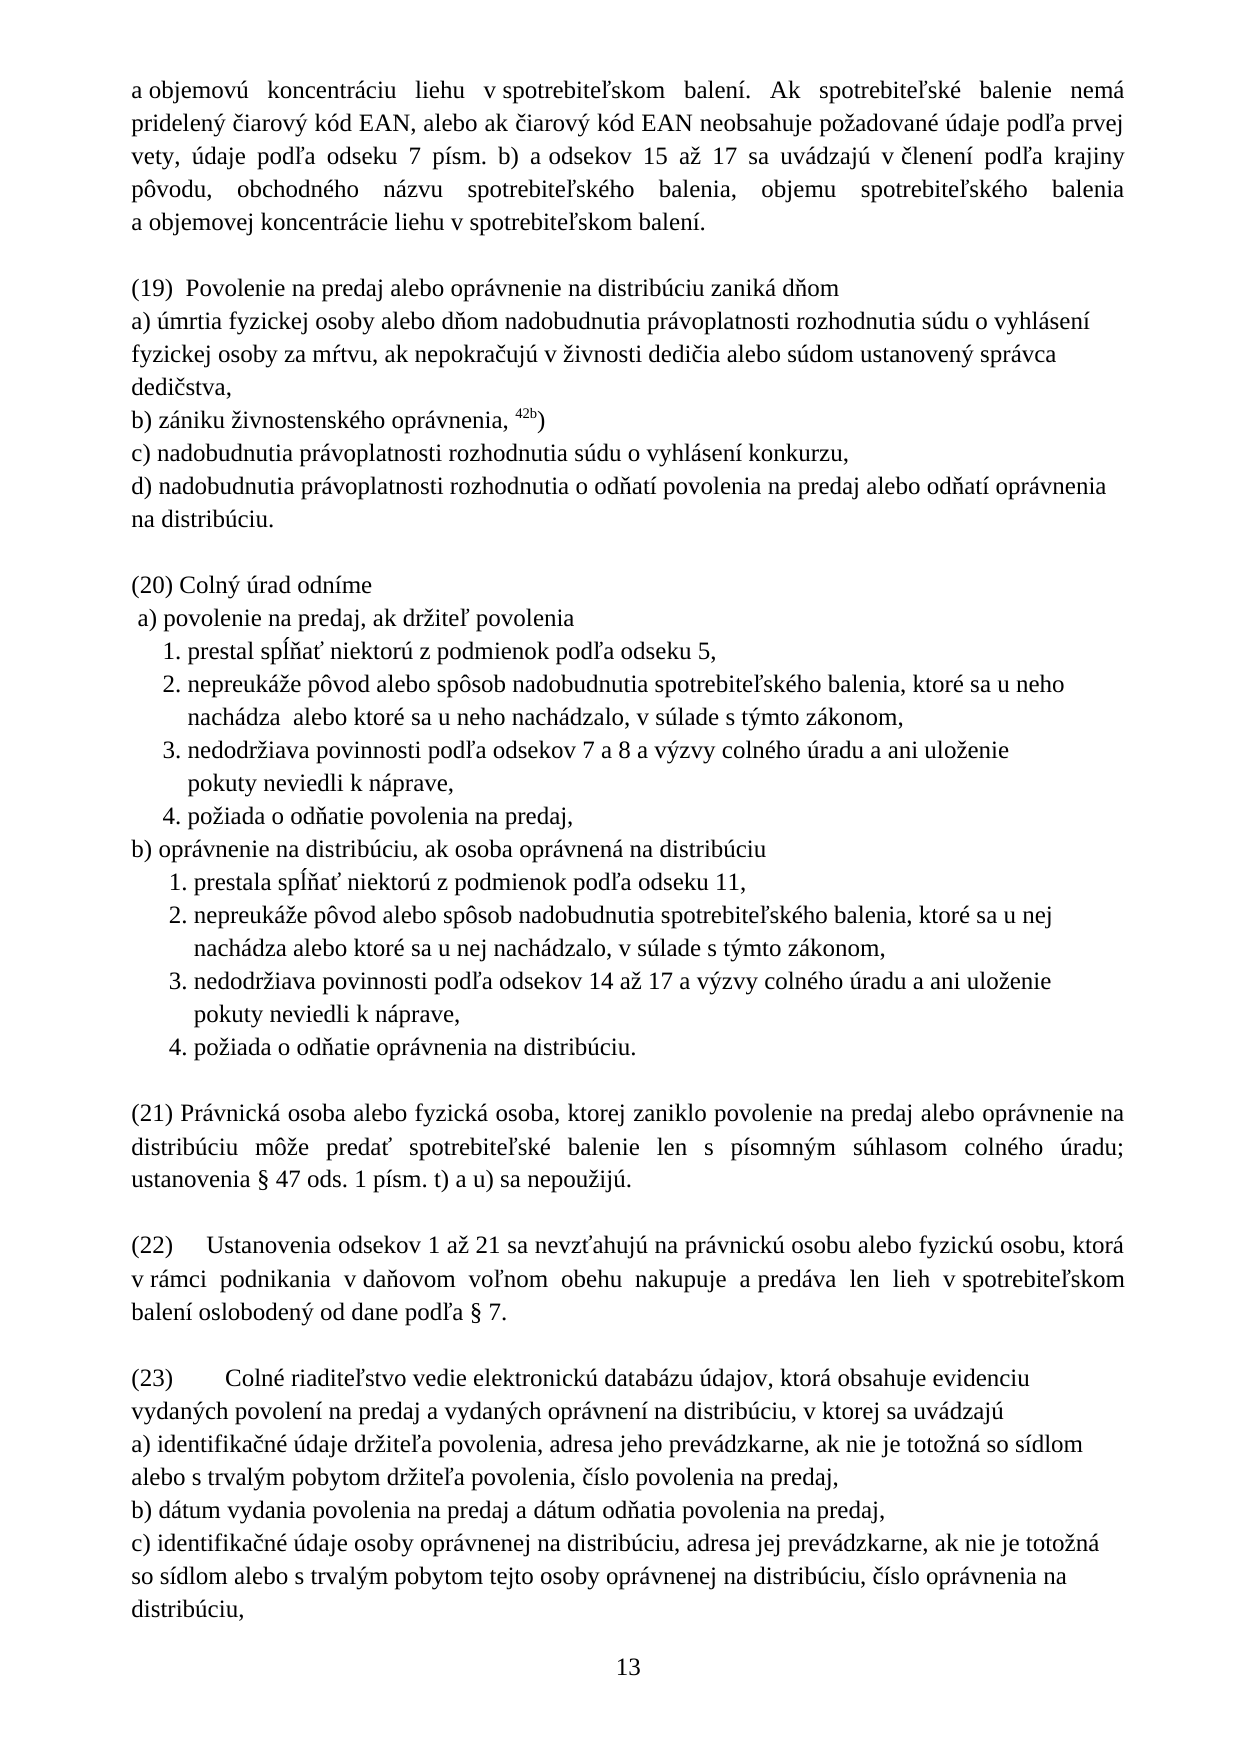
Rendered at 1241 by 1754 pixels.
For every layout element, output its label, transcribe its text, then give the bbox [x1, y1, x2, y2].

list Ustanovenia odsekov 1 až 21 sa nevzťahujú na právnickú osobu alebo fyzickú osobu, ktorá v rámci podnikania v daňovom voľnom obehu nakupuje a predáva len lieh v spotrebiteľom balení oslobodený od dane podľa § 7. [131, 1231, 1125, 1325]
text nachádza alebo ktoré sa u nej nachádzalo, v súlade s týmto zákonom, 3. nedodržiava povinnosti podľa odsekov 14 až 17 a výzvy colného úradu a ani uloženie [131, 933, 1125, 995]
text 1. prestala spĺňať niektorú z podmienok podľa odseku 11, 2. nepreukáže pôvod alebo spôsob nadobudnutia spotrebiteľého balenia, ktoré sa u nej [131, 867, 1125, 929]
text nachádza alebo ktoré sa u neho nachádzalo, v súlade s týmto zákonom, 3. nedodržiava povinnosti podľa odsekov 7 a 8 a výzvy colného úradu a ani uloženie [131, 702, 1125, 764]
text 1. prestal spĺňať niektorú z podmienok podľa odseku 5, 2. nepreukáže pôvod alebo spôsob nadobudnutia spotrebiteľého balenia, ktoré sa u neho [131, 636, 1125, 698]
text pokuty neviedli k náprave, 4. požiada o odňatie oprávnenia na distribúciu. [131, 999, 1125, 1061]
text b) oprávnenie na distribúciu, ak osoba oprávnená na distribúciu [131, 834, 1125, 863]
text (20) Colný úrad odníme [131, 570, 1125, 599]
list Colné riaditeľstvo vedie elektronickú databázu údajov, ktorá obsahuje evidenciu vydaných povolení na predaj a vydaných oprávnení na distribúciu, v ktorej sa uvádzajú a) identifikačné údaje držiteľa povolenia, adresa jeho prevádzkarne, ak nie je totožná so sídlom alebo s trvalým pobytom držiteľa povolenia, číslo povolenia na predaj, b) dátum vydania povolenia na predaj a dátum odňatia povolenia na predaj, c) identifikačné údaje osoby oprávnenej na distribúciu, adresa jej prevádzkarne, ak nie je totožná so sídlom alebo s trvalým pobytom tejto osoby oprávnenej na distribúciu, číslo oprávnenia na distribúciu, [131, 1363, 1125, 1623]
text a) povolenie na predaj, ak držiteľ povolenia [131, 603, 1125, 632]
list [131, 75, 1125, 236]
text pokuty neviedli k náprave, 4. požiada o odňatie povolenia na predaj, [131, 768, 1125, 830]
text (21) Právnická osoba alebo fyzická osoba, ktorej zaniklo povolenie na predaj alebo oprávnenie na distribúciu môže predať spotrebiteľé balenie len s písomným súhlasom colného úradu; ustanovenia § 47 ods. 1 písm. t) a u) sa nepoužijú. [131, 1098, 1125, 1193]
text (19) Povolenie na predaj alebo oprávnenie na distribúciu zaniká dňom a) úmrtia fyzickej osoby alebo dňom nadobudnutia právoplatnosti rozhodnutia súdu o vyhlásení fyzickej osoby za mŕtvu, ak nepokračujú v živnosti dedičia alebo súdom ustanovený správca dedičstva, b) zániku živnosteného oprávnenia, 42b) c) nadobudnutia právoplatnosti rozhodnutia súdu o vyhlásení konkurzu, d) nadobudnutia právoplatnosti rozhodnutia o odňatí povolenia na predaj alebo odňatí oprávnenia na distribúciu. [131, 273, 1125, 533]
